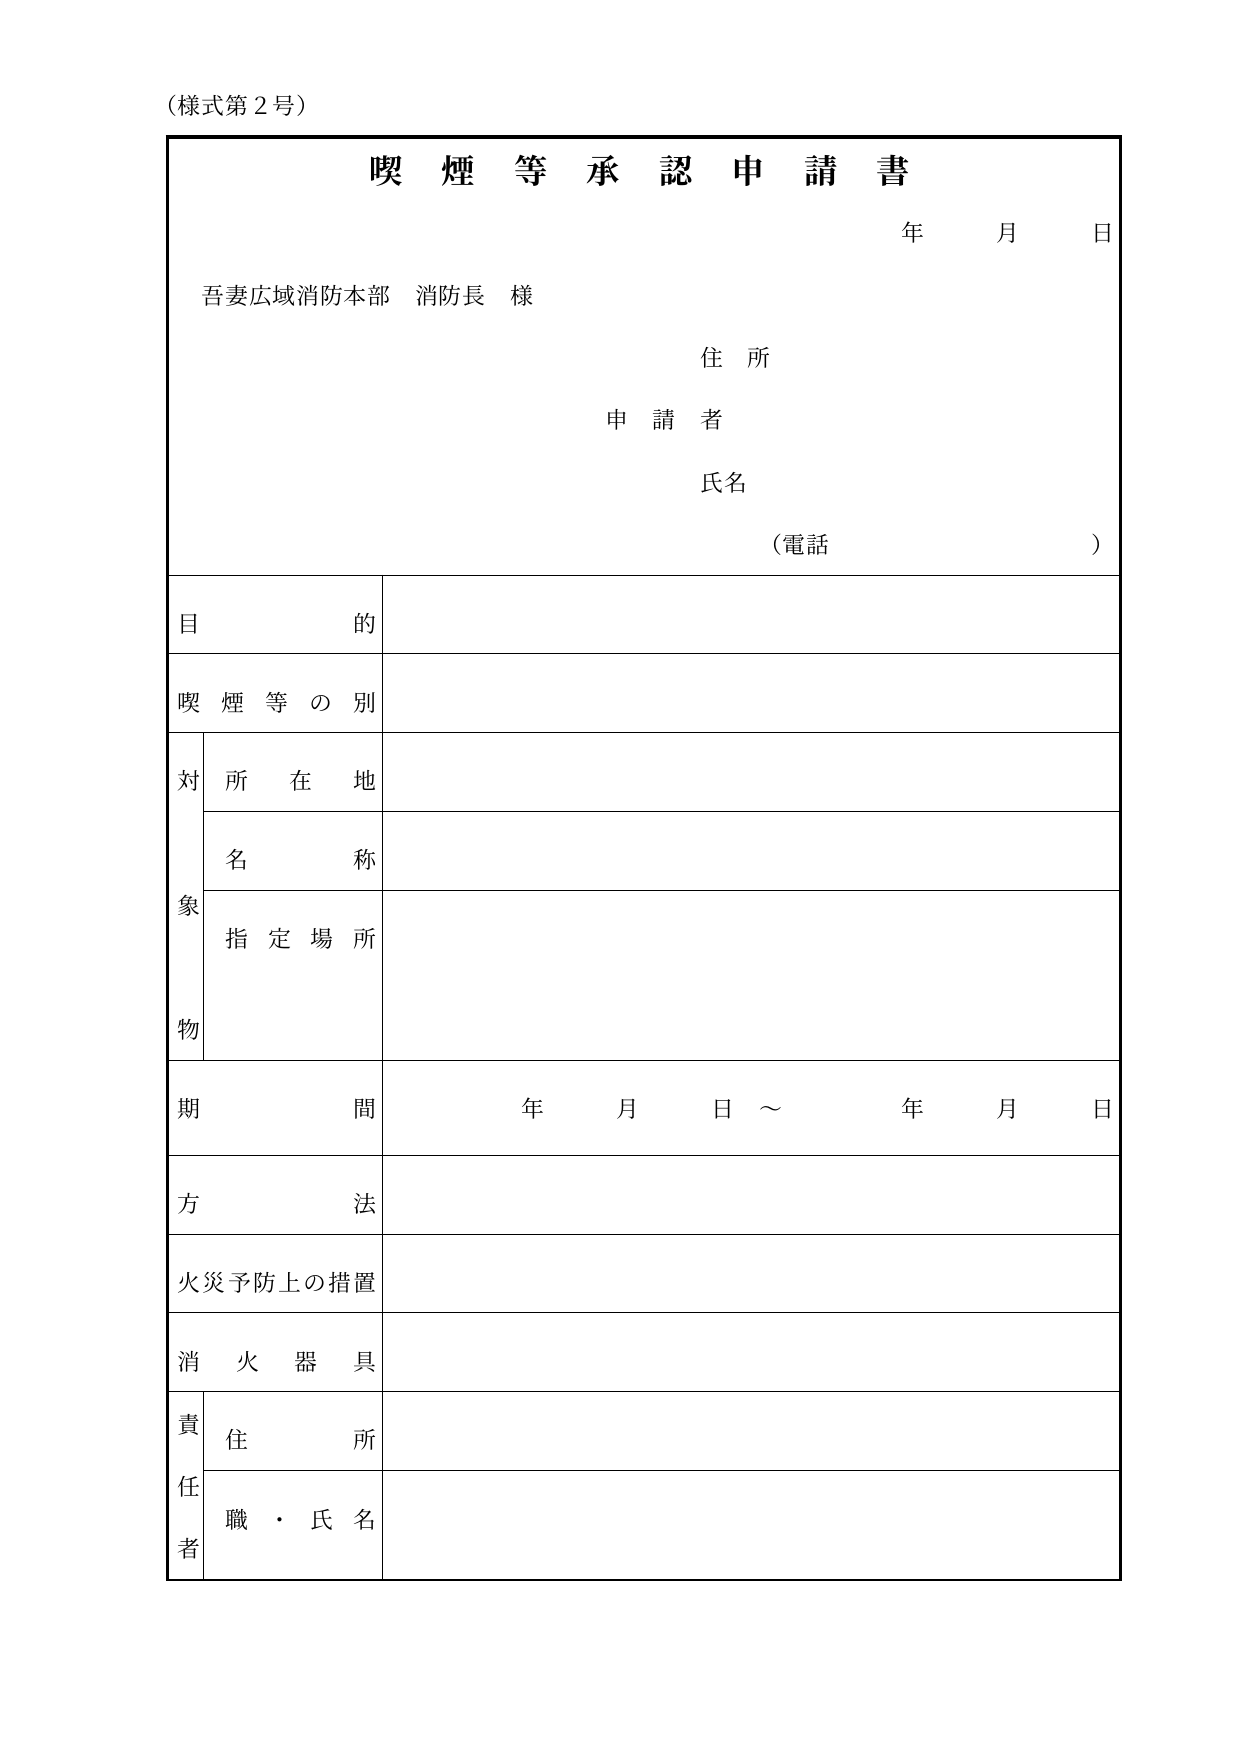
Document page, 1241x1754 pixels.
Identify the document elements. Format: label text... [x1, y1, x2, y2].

table_cell [383, 576, 1119, 653]
table_cell [383, 1471, 1119, 1579]
table_cell [383, 1156, 1119, 1233]
table_cell 消火器具 [169, 1313, 382, 1391]
table_cell 年 月 日 ～ 年 月 日 [383, 1061, 1119, 1154]
table_cell [383, 1313, 1119, 1391]
table_cell 名称 [204, 812, 382, 890]
table_cell [383, 891, 1119, 1060]
table_cell 所在地 [204, 733, 382, 811]
table_cell 目的 [169, 576, 382, 653]
table_cell 指定場所 [204, 891, 382, 1060]
table_cell [383, 733, 1119, 811]
text （様式第２号） [154, 73, 1104, 135]
table_cell [383, 812, 1119, 890]
table_cell 火災予防上の措置 [169, 1235, 382, 1312]
table_cell 職・氏名 [204, 1471, 382, 1579]
table_cell [383, 654, 1119, 732]
table_cell 住所 [204, 1392, 382, 1470]
table_cell [383, 1392, 1119, 1470]
table_header 喫 煙 等 承 認 申 請 書 年 月 日 吾妻広域消防本部 消防長 様 住所 申請者 氏名 （電話 ） [169, 139, 1119, 574]
table_cell 期間 [169, 1061, 382, 1154]
table_cell 責任者 [169, 1392, 203, 1579]
table_cell 対 象 物 [169, 733, 203, 1060]
table_cell 方法 [169, 1156, 382, 1233]
table_cell 喫煙等の別 [169, 654, 382, 732]
table_cell [383, 1235, 1119, 1312]
